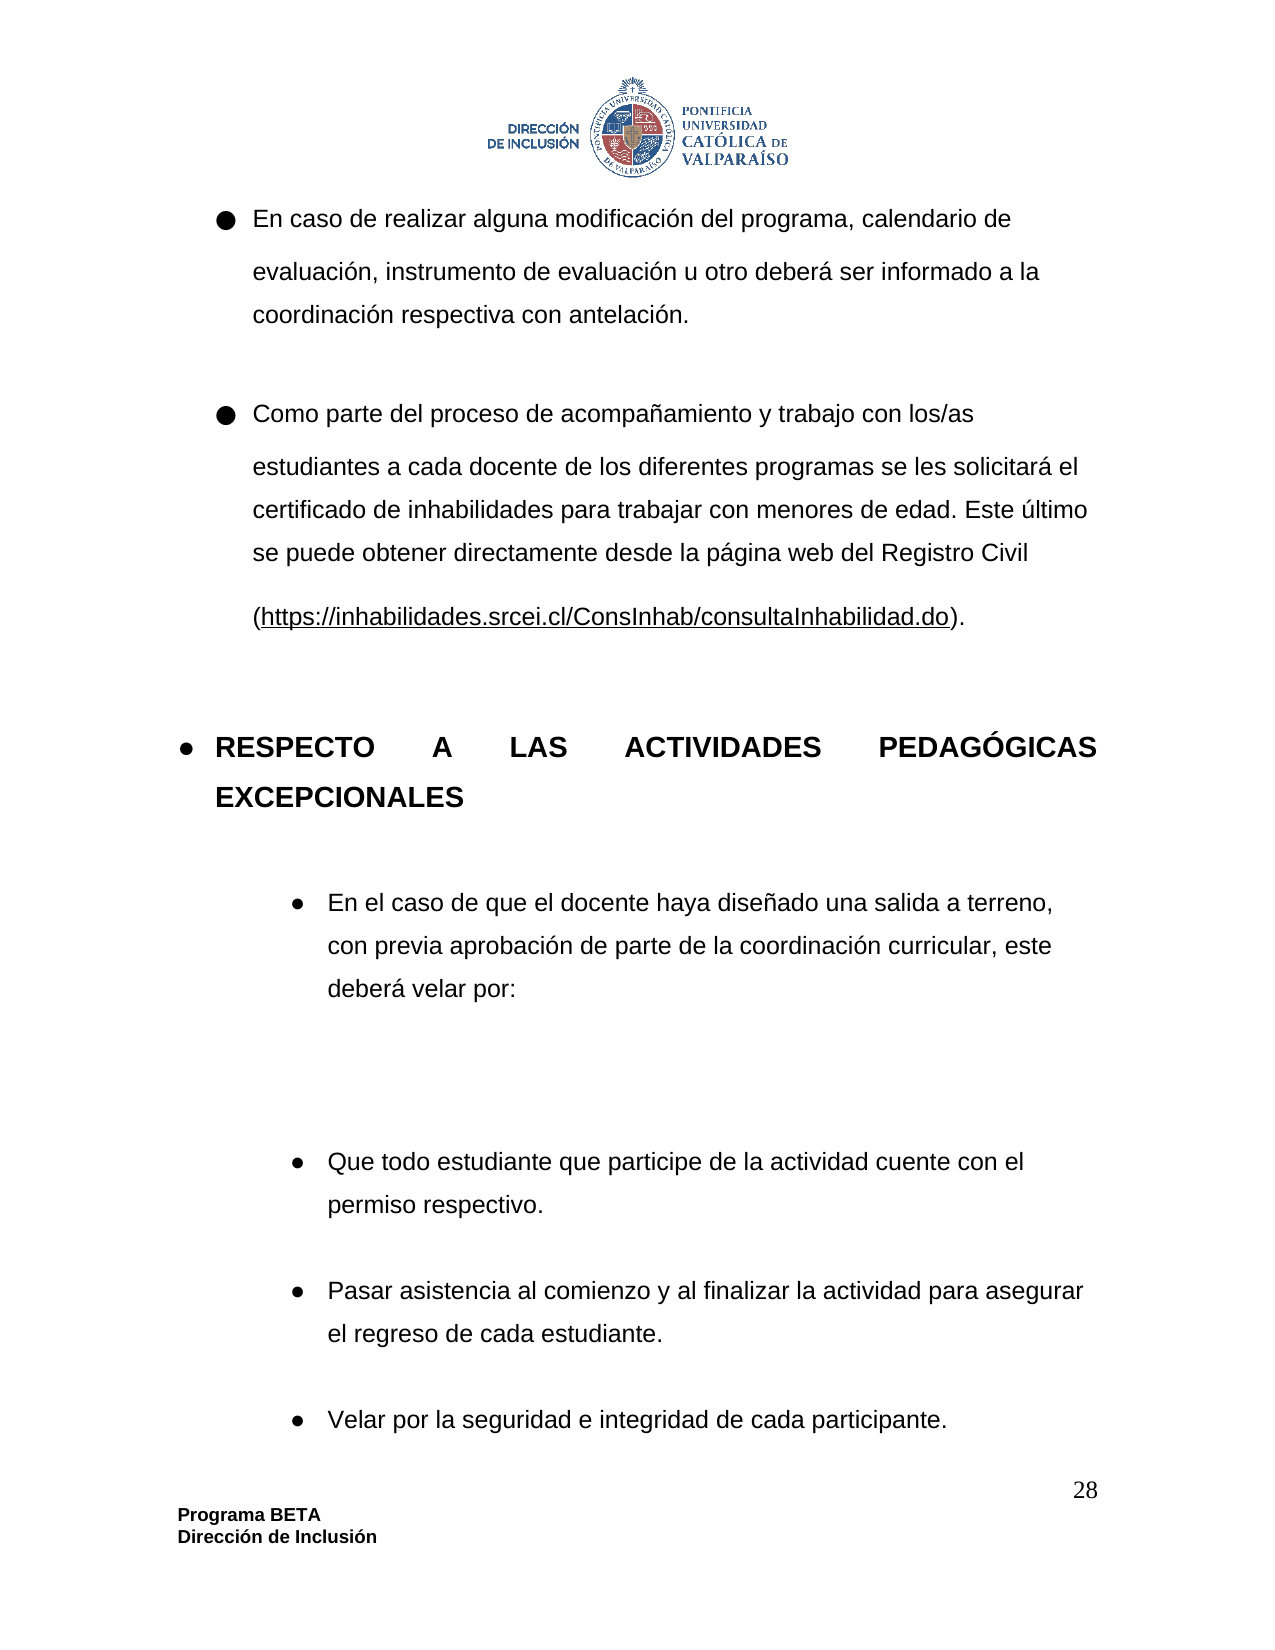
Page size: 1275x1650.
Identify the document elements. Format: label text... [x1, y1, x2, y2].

list Como parte del proceso de acompañamiento y trabajo con los/as estudiantes a cada docente de los diferentes programas se les solicitará el certificado de inhabilidades para trabajar con menores de edad. Este último se puede obtener directamente desde la página web del Registro Civil [215, 386, 1098, 566]
list En el caso de que el docente haya diseñado una salida a terreno, con previa aprobación de parte de la coordinación curricular, este deberá velar por: [290, 888, 1098, 1003]
list Que todo estudiante que participe de la actividad cuente con el permiso respectivo. [290, 1146, 1098, 1218]
picture [483, 73, 792, 184]
list En caso de realizar alguna modificación del programa, calendario de evaluación, instrumento de evaluación u otro deberá ser informado a la coordinación respectiva con antelación. [215, 191, 1098, 328]
subtitle RESPECTO A LAS ACTIVIDADES PEDAGÓGICAS EXCEPCIONALES [177, 729, 1098, 813]
text (https://inhabilidades.srcei.cl/ConsInhab/consultaInhabilidad.do). [252, 602, 1098, 630]
list Velar por la seguridad e integridad de cada participante. [290, 1405, 1098, 1434]
list Pasar asistencia al comienzo y al finalizar la actividad para asegurar el regreso de cada estudiante. [290, 1276, 1098, 1348]
